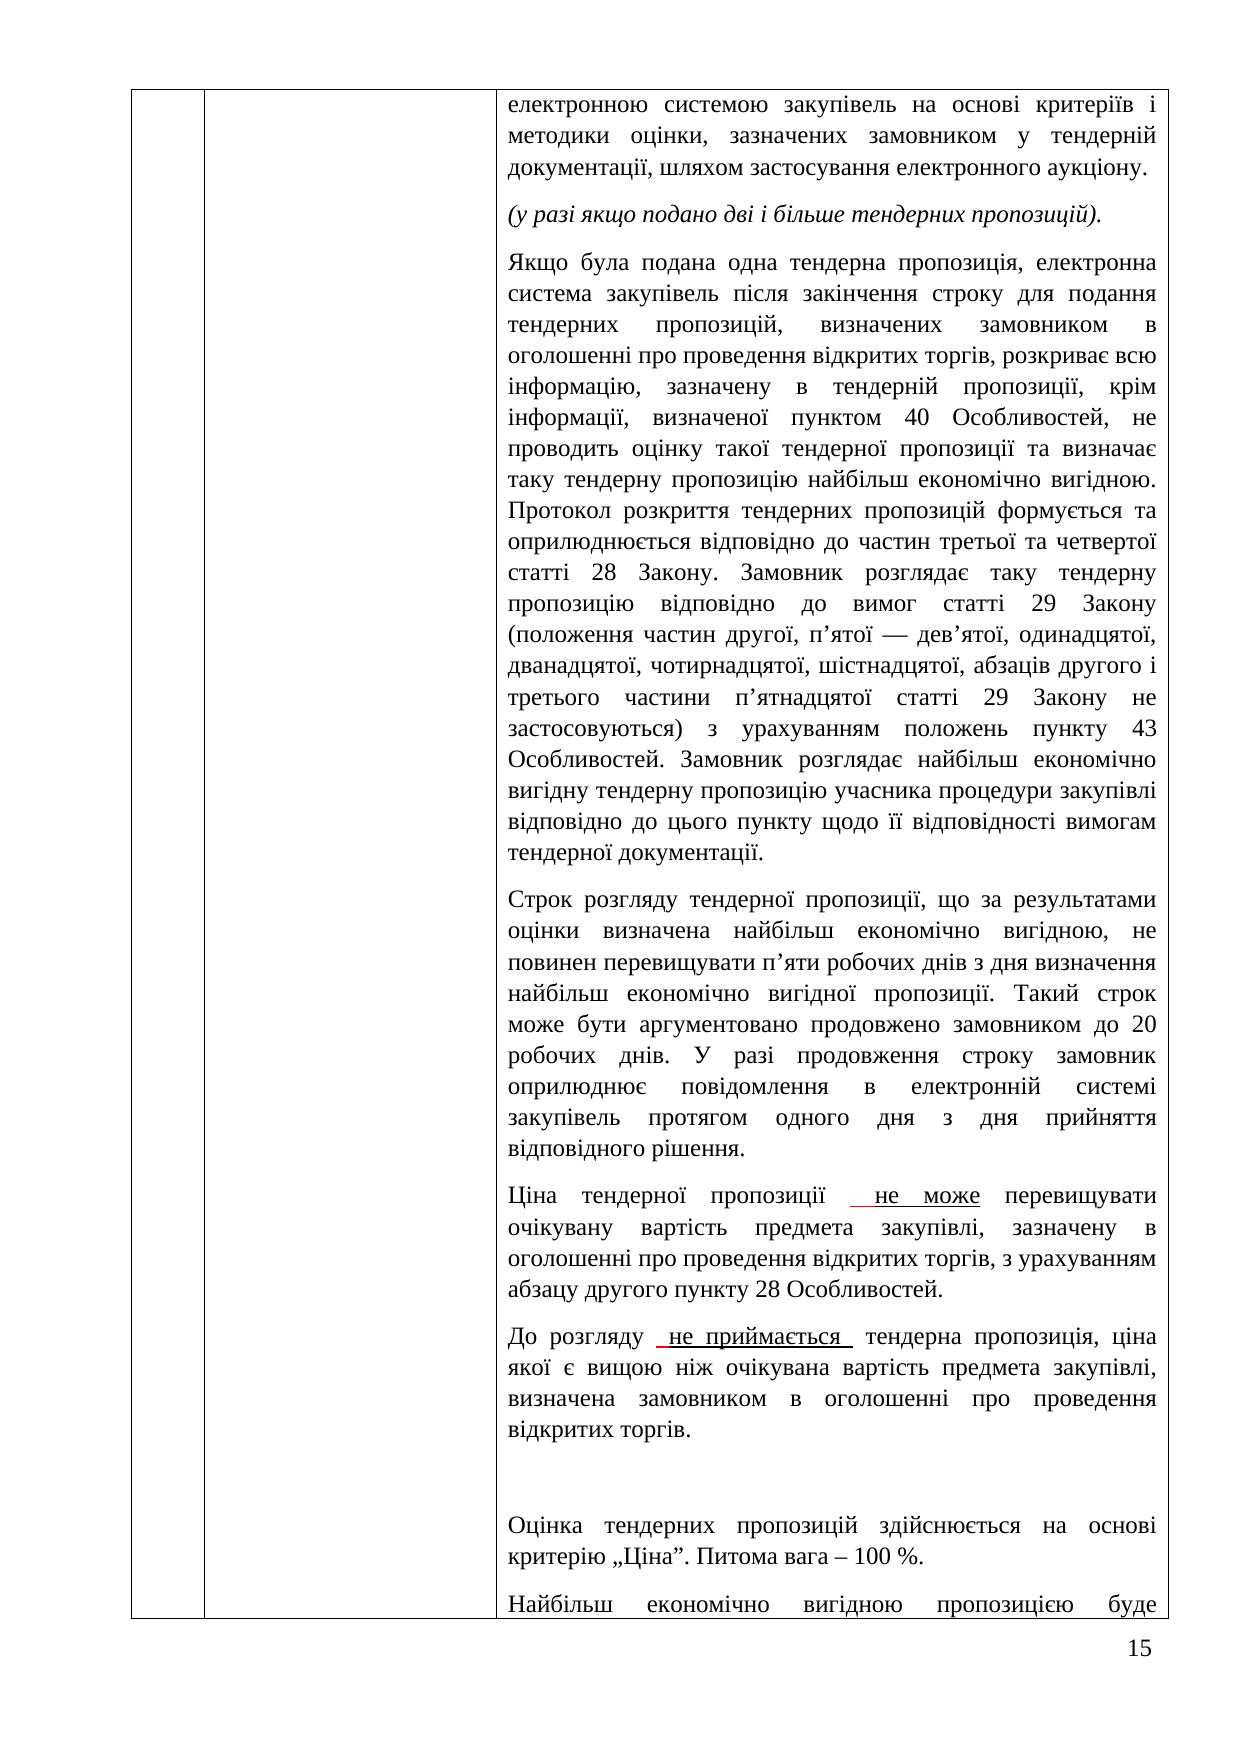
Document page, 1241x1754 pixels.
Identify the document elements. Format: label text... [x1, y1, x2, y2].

table_cell 1 [132, 90, 204, 1617]
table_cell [497, 90, 1168, 1617]
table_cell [205, 90, 496, 1617]
